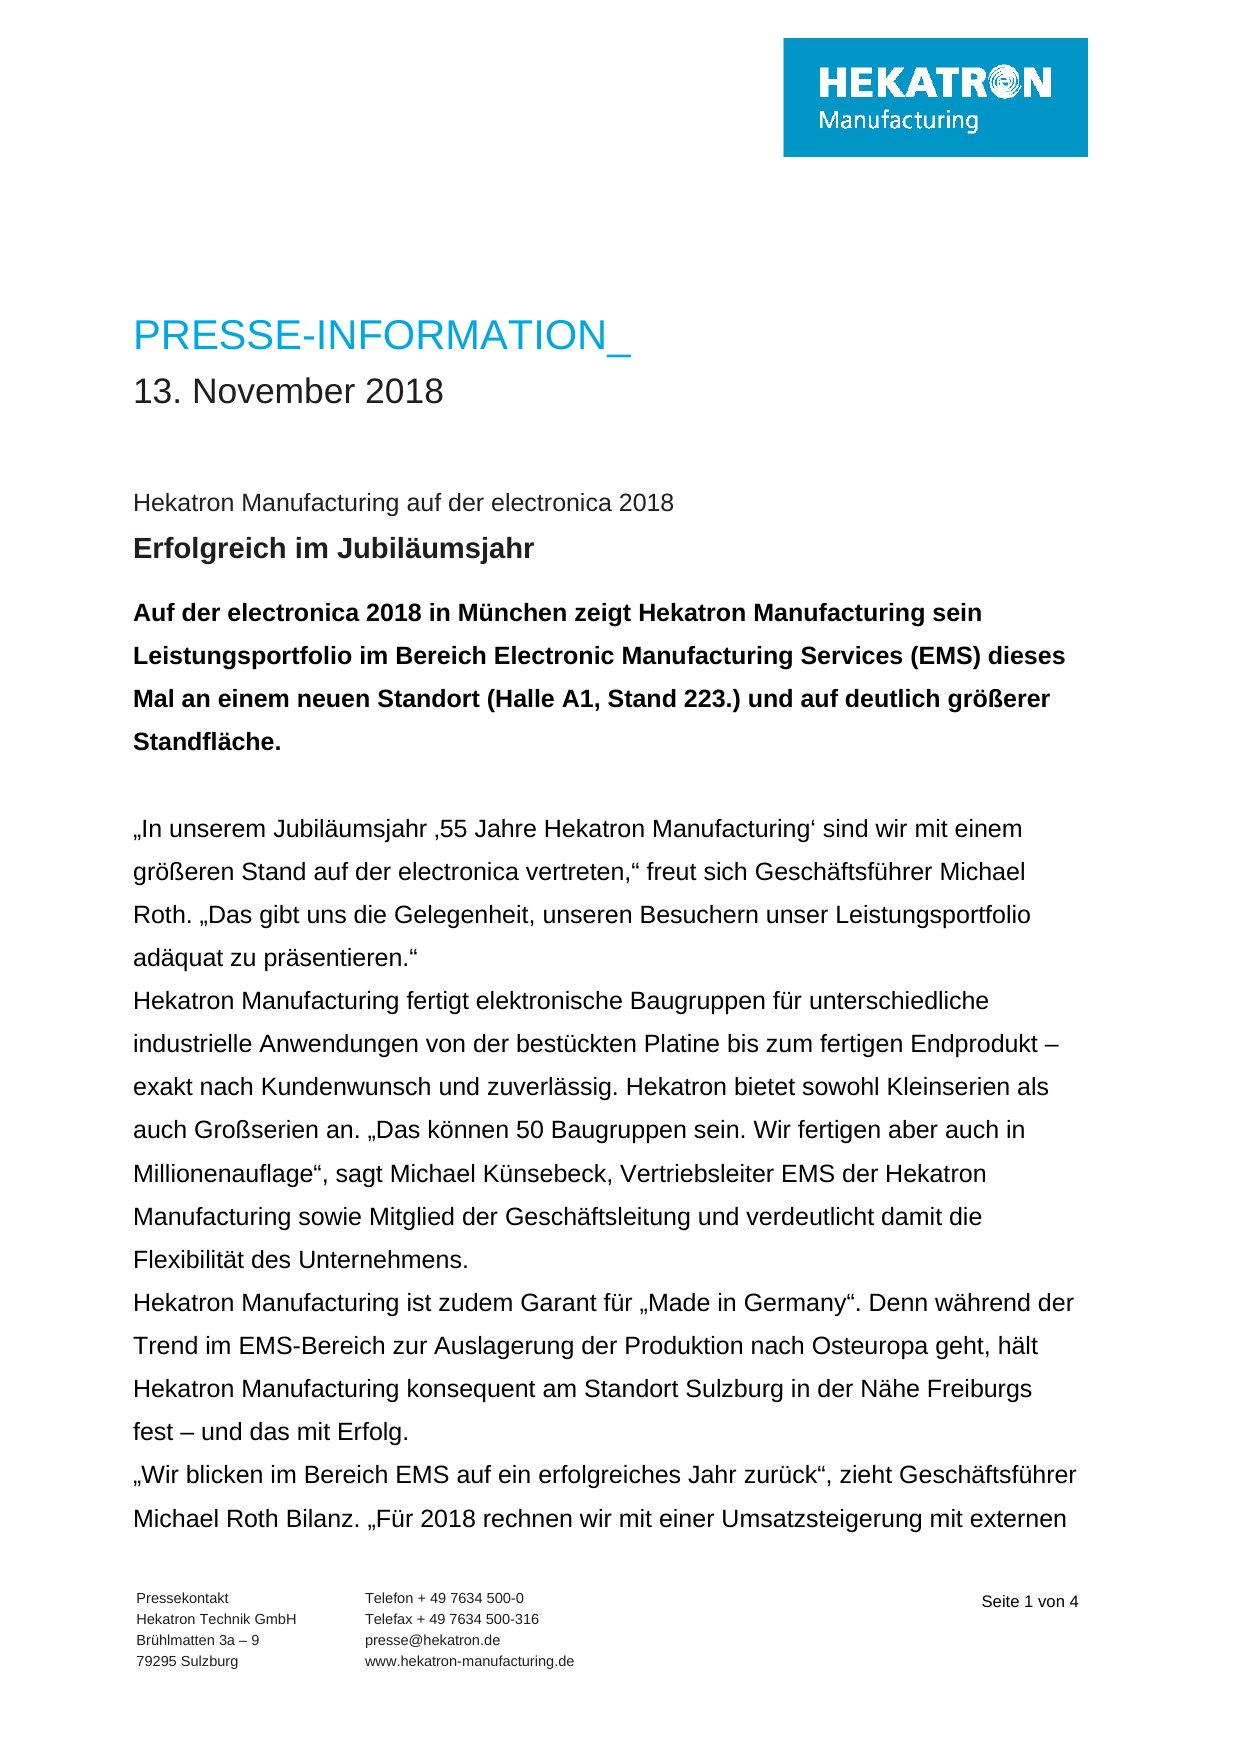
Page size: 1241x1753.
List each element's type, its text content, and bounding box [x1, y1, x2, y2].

text PRESSE-INFORMATION_ [133, 310, 1108, 358]
picture [1, 0, 1239, 178]
text Hekatron Manufacturing fertigt elektronische Baugruppen für unterschiedliche industrielle Anwendungen von der bestückten Platine bis zum fertigen Endprodukt – exakt nach Kundenwunsch und zuverlässig. Hekatron bietet sowohl Kleinserien als auch Großserien an. „Das können 50 Baugruppen sein. Wir fertigen aber auch in Millionenauflage“, sagt Michael Künsebeck, Vertriebsleiter EMS der Hekatron Manufacturing sowie Mitglied der Geschäftsleitung und verdeutlicht damit die Flexibilität des Unternehmens. [133, 986, 1078, 1273]
text Erfolgreich im Jubiläumsjahr [133, 531, 1078, 564]
text 13. November 2018 [133, 371, 1108, 411]
text „In unserem Jubiläumsjahr ‚55 Jahre Hekatron Manufacturing‘ sind wir mit einem größeren Stand auf der electronica vertreten,“ freut sich Geschäftsführer Michael Roth. „Das gibt uns die Gelegenheit, unseren Besuchern unser Leistungsportfolio adäquat zu präsentieren.“ [133, 813, 1078, 972]
text Hekatron Manufacturing ist zudem Garant für „Made in Germany“. Denn während der Trend im EMS-Bereich zur Auslagerung der Produktion nach Osteuropa geht, hält Hekatron Manufacturing konsequent am Standort Sulzburg in der Nähe Freiburgs fest – und das mit Erfolg. [133, 1288, 1078, 1446]
text Hekatron Manufacturing auf der electronica 2018 [133, 488, 1108, 516]
text Auf der electronica 2018 in München zeigt Hekatron Manufacturing sein Leistungsportfolio im Bereich Electronic Manufacturing Services (EMS) dieses Mal an einem neuen Standort (Halle A1, Stand 223.) und auf deutlich größerer Standfläche. [133, 598, 1078, 756]
